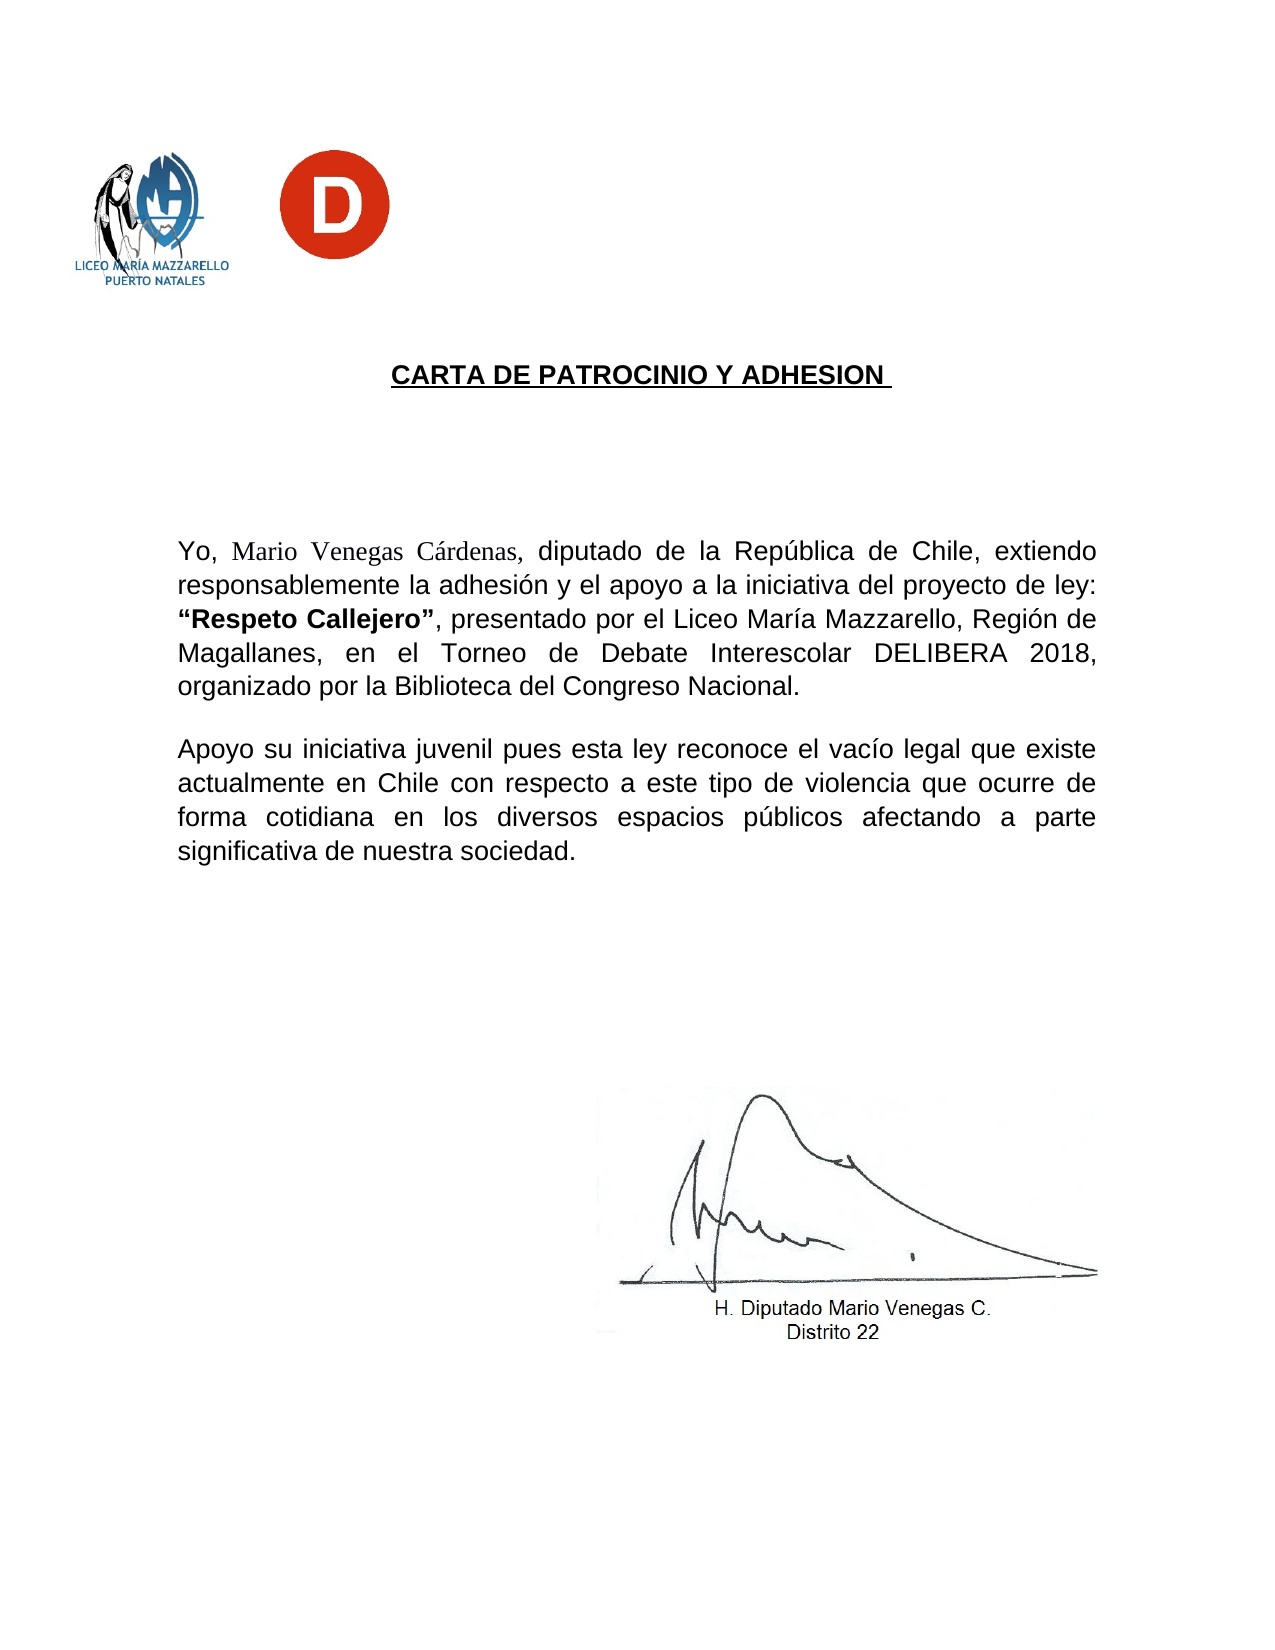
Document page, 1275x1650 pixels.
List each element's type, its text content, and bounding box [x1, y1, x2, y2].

text Apoyo su iniciativa juvenil pues esta ley reconoce el vacío legal que existe actualmente en Chile con respecto a este tipo de violencia que ocurre de forma cotidiana en los diversos espacios públicos afectando a parte significativa de nuestra sociedad. [177, 733, 1098, 866]
picture [71, 149, 233, 296]
picture [251, 147, 409, 265]
text Yo, Mario Venegas Cárdenas, diputado de la República de Chile, extiendo responsablemente la adhesión y el apoyo a la iniciativa del proyecto de ley: “Respeto Callejero”, presentado por el Liceo María Mazzarello, Región de Magallanes, en el Torneo de Debate Interescolar DELIBERA 2018, organizado por la Biblioteca del Congreso Nacional. [177, 535, 1098, 702]
text CARTA DE PATROCINIO Y ADHESION [177, 359, 1098, 390]
picture [596, 1086, 1098, 1366]
